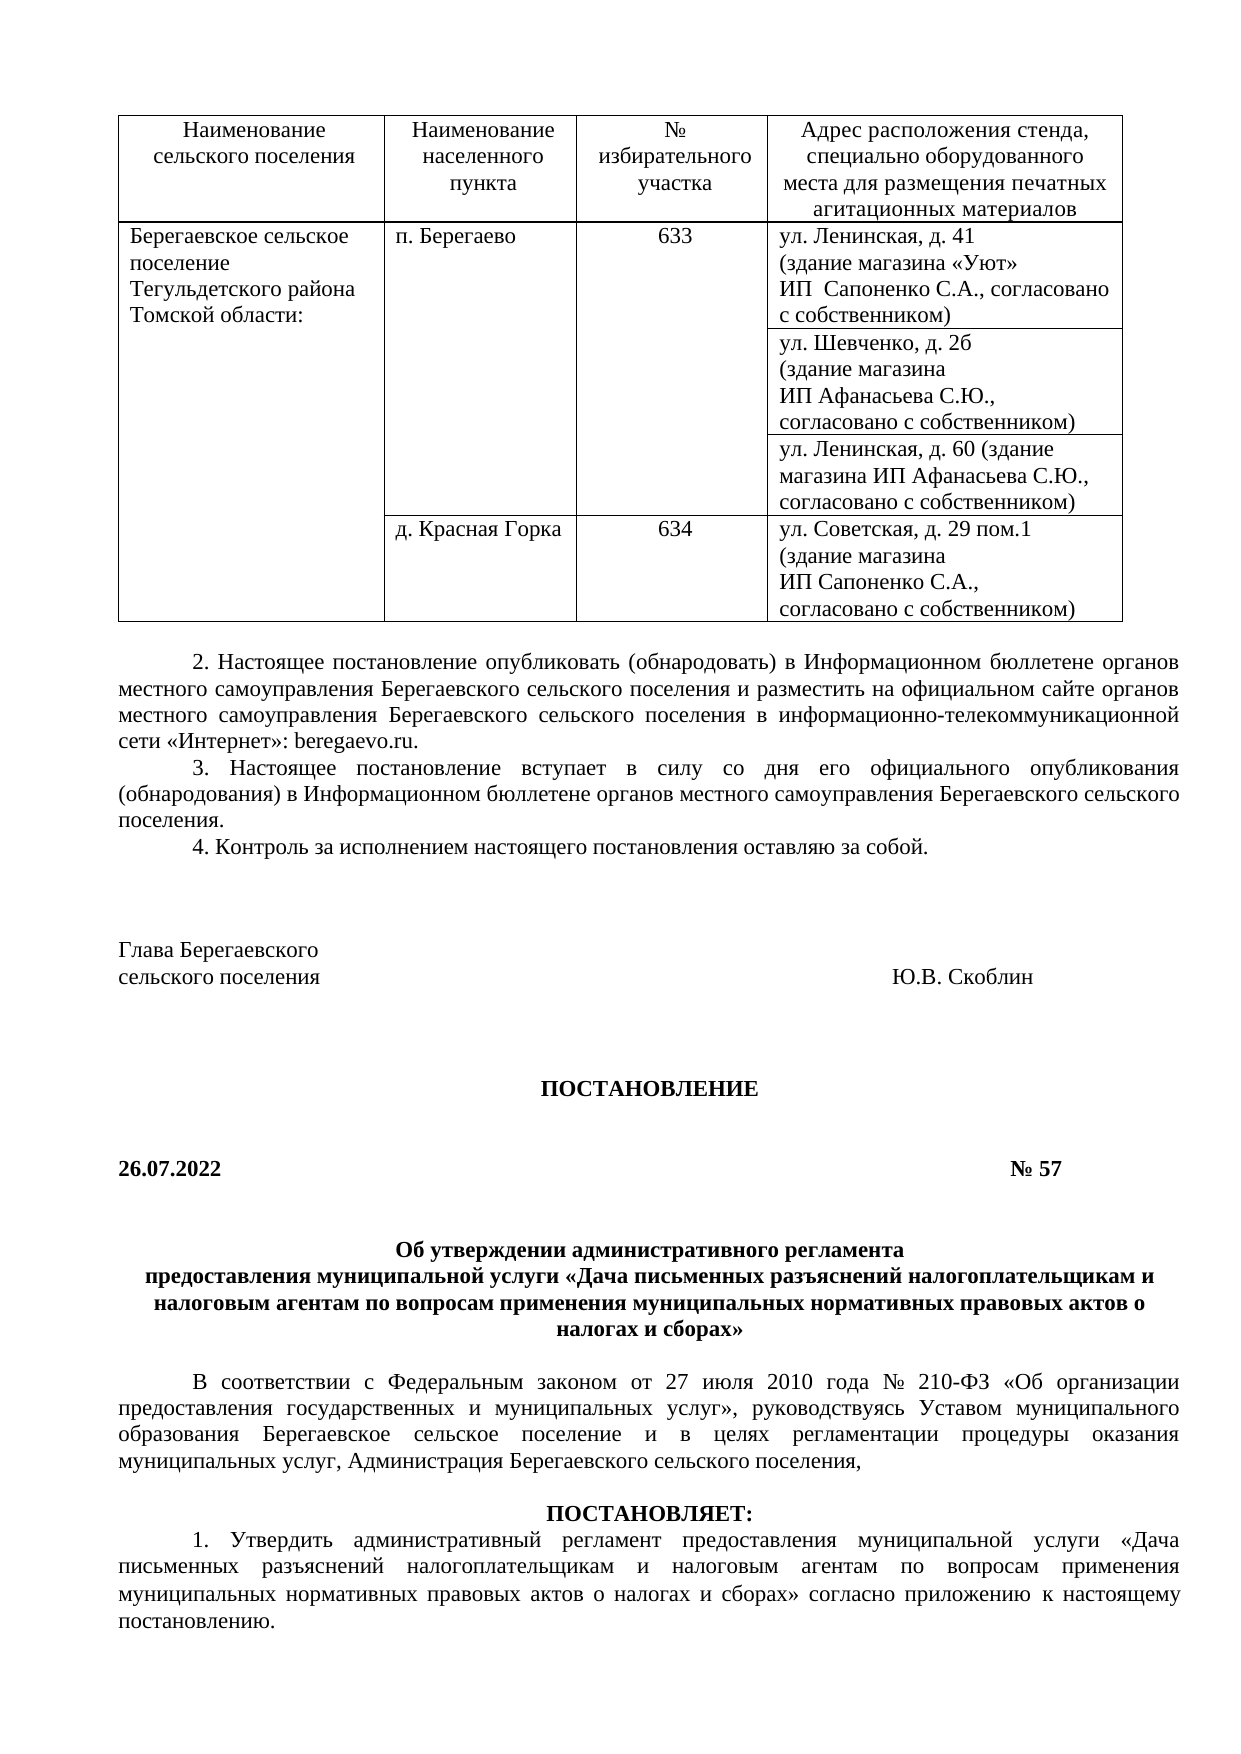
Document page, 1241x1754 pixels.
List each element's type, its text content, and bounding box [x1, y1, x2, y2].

text 4. Контроль за исполнением настоящего постановления оставляю за собой. [118, 833, 1181, 859]
table_cell ул. Шевченко, д. 2б (здание магазина ИП Афанасьева С.Ю., согласовано с собственником) [768, 329, 1122, 434]
text 26.07.2022 № 57 [118, 1154, 1181, 1181]
table_cell 634 [577, 516, 767, 621]
table_header № избирательного участка [577, 116, 767, 221]
table_cell Берегаевское сельское поселение Тегульдетского района Томской области: [119, 223, 384, 621]
table_cell ул. Советская, д. 29 пом.1 (здание магазина ИП Сапоненко С.А., согласовано с собственником) [768, 516, 1122, 621]
text ПОСТАНОВЛЕНИЕ [118, 1076, 1181, 1102]
table_cell п. Берегаево [385, 223, 576, 514]
text ПОСТАНОВЛЯЕТ: [118, 1499, 1181, 1526]
table_cell 633 [577, 223, 767, 514]
text Об утверждении административного регламента [118, 1236, 1181, 1262]
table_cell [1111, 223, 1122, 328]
text 3. Настоящее постановление вступает в силу со дня его официального опубликования (обнародования) в Информационном бюллетене органов местного самоуправления Берегаевского сельского поселения. [118, 754, 1181, 833]
text сельского поселения Ю.В. Скоблин [118, 963, 1181, 989]
table_header Наименование населенного пункта [385, 116, 576, 221]
table_cell д. Красная Горка [385, 516, 576, 621]
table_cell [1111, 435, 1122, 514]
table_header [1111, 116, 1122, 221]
text 1. Утвердить административный регламент предоставления муниципальной услуги «Дача письменных разъяснений налогоплательщикам и налоговым агентам по вопросам применения муниципальных нормативных правовых актов о налогах и сборах» согласно приложению к настоящему постановлению. [118, 1526, 1181, 1633]
text В соответствии с Федеральным законом от 27 июля 2010 года № 210-ФЗ «Об организации предоставления государственных и муниципальных услуг», руководствуясь Уставом муниципального образования Берегаевское сельское поселение и в целях регламентации процедуры оказания муниципальных услуг, Администрация Берегаевского сельского поселения, [118, 1368, 1181, 1473]
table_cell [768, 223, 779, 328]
text Глава Берегаевского [118, 937, 1181, 963]
table_header Наименование сельского поселения [119, 116, 384, 221]
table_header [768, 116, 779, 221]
text 2. Настоящее постановление опубликовать (обнародовать) в Информационном бюллетене органов местного самоуправления Берегаевского сельского поселения и разместить на официальном сайте органов местного самоуправления Берегаевского сельского поселения в информационно-телекоммуникационной сети «Интернет»: beregaevo.ru. [118, 648, 1181, 754]
text предоставления муниципальной услуги «Дача письменных разъяснений налогоплательщикам и налоговым агентам по вопросам применения муниципальных нормативных правовых актов о налогах и сборах» [118, 1262, 1181, 1341]
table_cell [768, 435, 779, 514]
